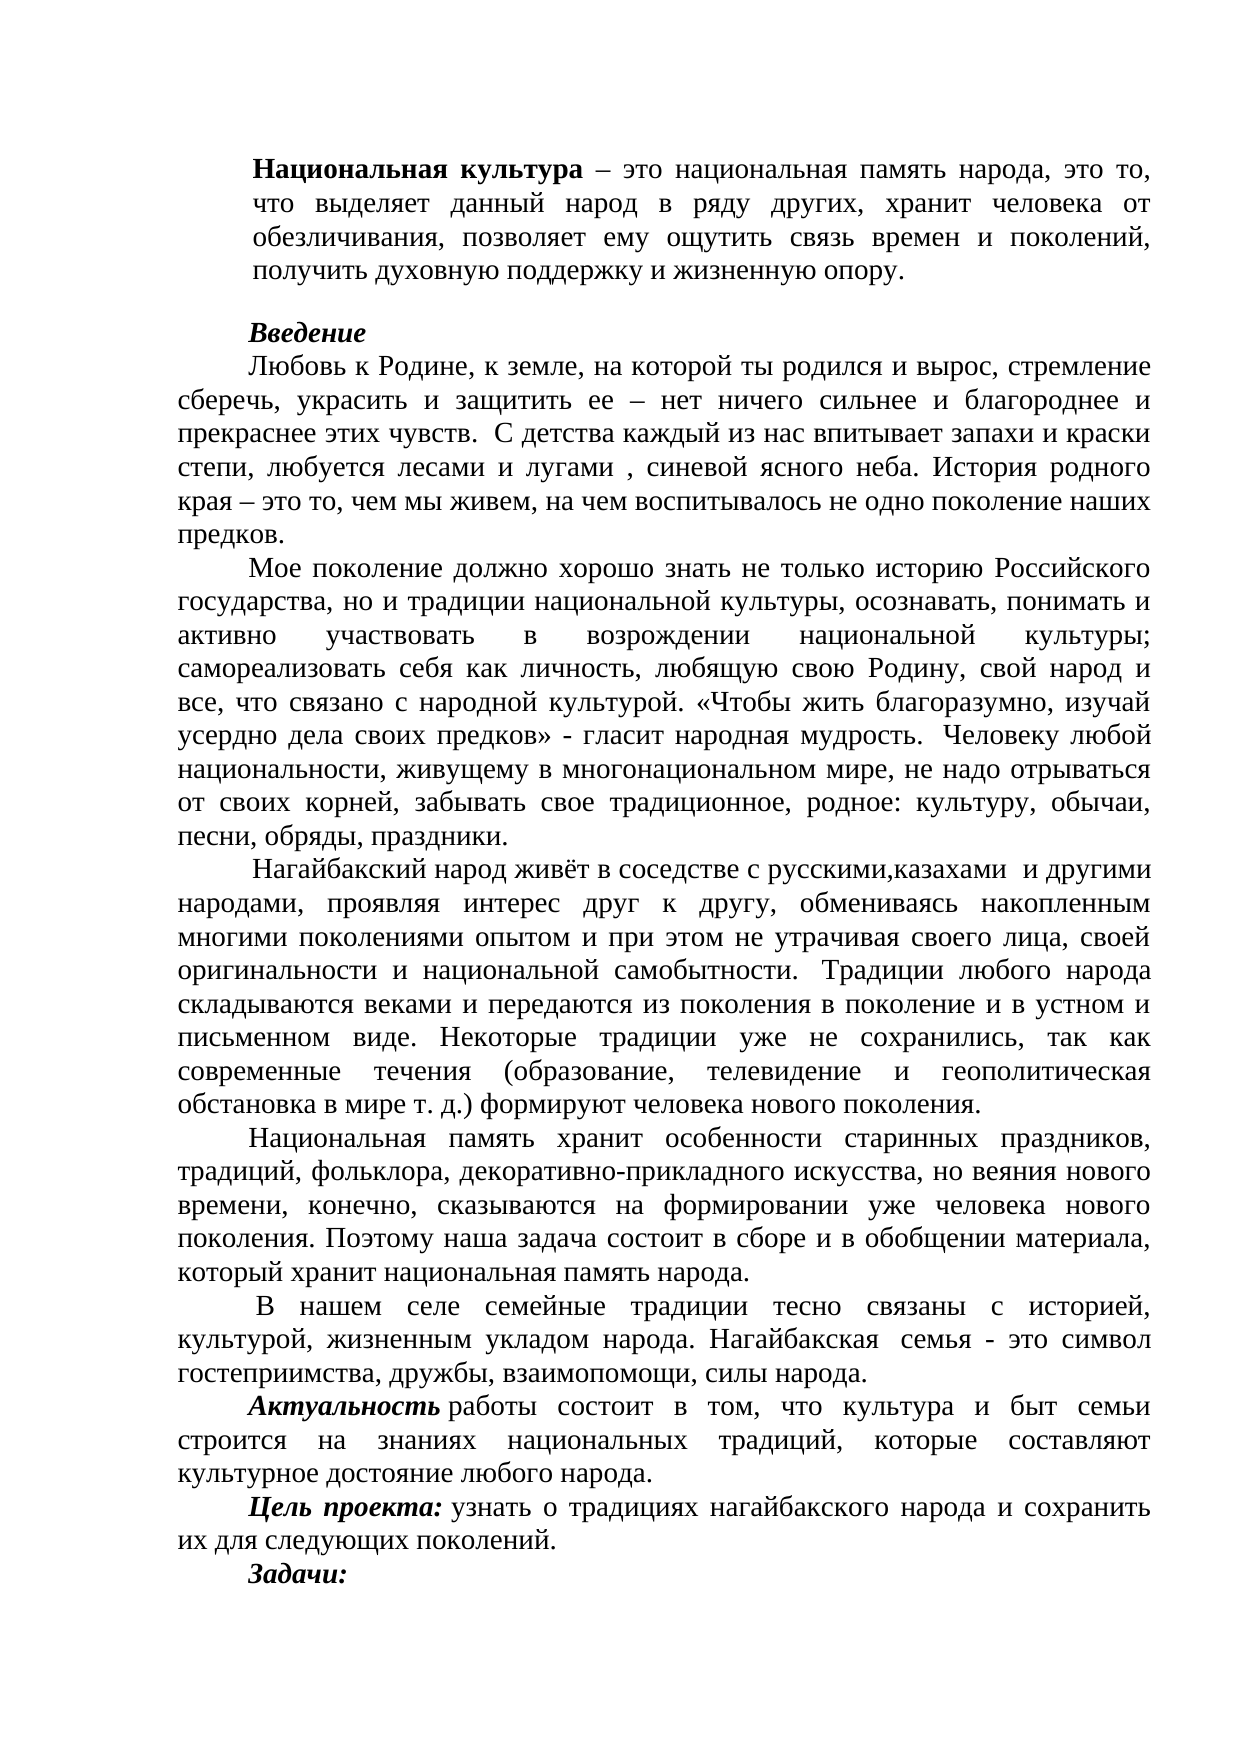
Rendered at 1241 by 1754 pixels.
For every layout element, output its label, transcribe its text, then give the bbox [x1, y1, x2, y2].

text Введение [177, 315, 1152, 348]
text Актуальность работы состоит в том, что культура и быт семьи строится на знаниях национальных традиций, которые составляют культурное достояние любого народа. [177, 1388, 1152, 1489]
text Национальная культура – это национальная память народа, это то, что выделяет данный народ в ряду других, хранит человека от обезличивания, позволяет ему ощутить связь времен и поколений, получить духовную поддержку и жизненную опору. [252, 118, 1152, 286]
text Задачи: [177, 1556, 1152, 1589]
text Мое поколение должно хорошо знать не только историю Российского государства, но и традиции национальной культуры, осознавать, понимать и активно участвовать в возрождении национальной культуры; самореализовать себя как личность, любящую свою Родину, свой народ и все, что связано с народной культурой. «Чтобы жить благоразумно, изучай усердно дела своих предков» - гласит народная мудрость. Человеку любой национальности, живущему в многонациональном мире, не надо отрываться от своих корней, забывать свое традиционное, родное: культуру, обычаи, песни, обряды, праздники. [177, 550, 1152, 852]
text Национальная память хранит особенности старинных праздников, традиций, фольклора, декоративно-прикладного искусства, но веяния нового времени, конечно, сказываются на формировании уже человека нового поколения. Поэтому наша задача состоит в сборе и в обобщении материала, который хранит национальная память народа. [177, 1120, 1152, 1288]
text В нашем селе семейные традиции тесно связаны с историей, культурой, жизненным укладом народа. Нагайбакская семья - это символ гостеприимства, дружбы, взаимопомощи, силы народа. [177, 1288, 1152, 1388]
text Любовь к Родине, к земле, на которой ты родился и вырос, стремление сберечь, украсить и защитить ее – нет ничего сильнее и благороднее и прекраснее этих чувств. С детства каждый из нас впитывает запахи и краски степи, любуется лесами и лугами , синевой ясного неба. История родного края – это то, чем мы живем, на чем воспитывалось не одно поколение наших предков. [177, 348, 1152, 550]
text Цель проекта: узнать о традициях нагайбакского народа и сохранить их для следующих поколений. [177, 1489, 1152, 1556]
text Нагайбакский народ живёт в соседстве с русскими,казахами и другими народами, проявляя интерес друг к другу, обмениваясь накопленным многими поколениями опытом и при этом не утрачивая своего лица, своей оригинальности и национальной самобытности. Традиции любого народа складываются веками и передаются из поколения в поколение и в устном и письменном виде. Некоторые традиции уже не сохранились, так как современные течения (образование, телевидение и геополитическая обстановка в мире т. д.) формируют человека нового поколения. [177, 852, 1152, 1120]
